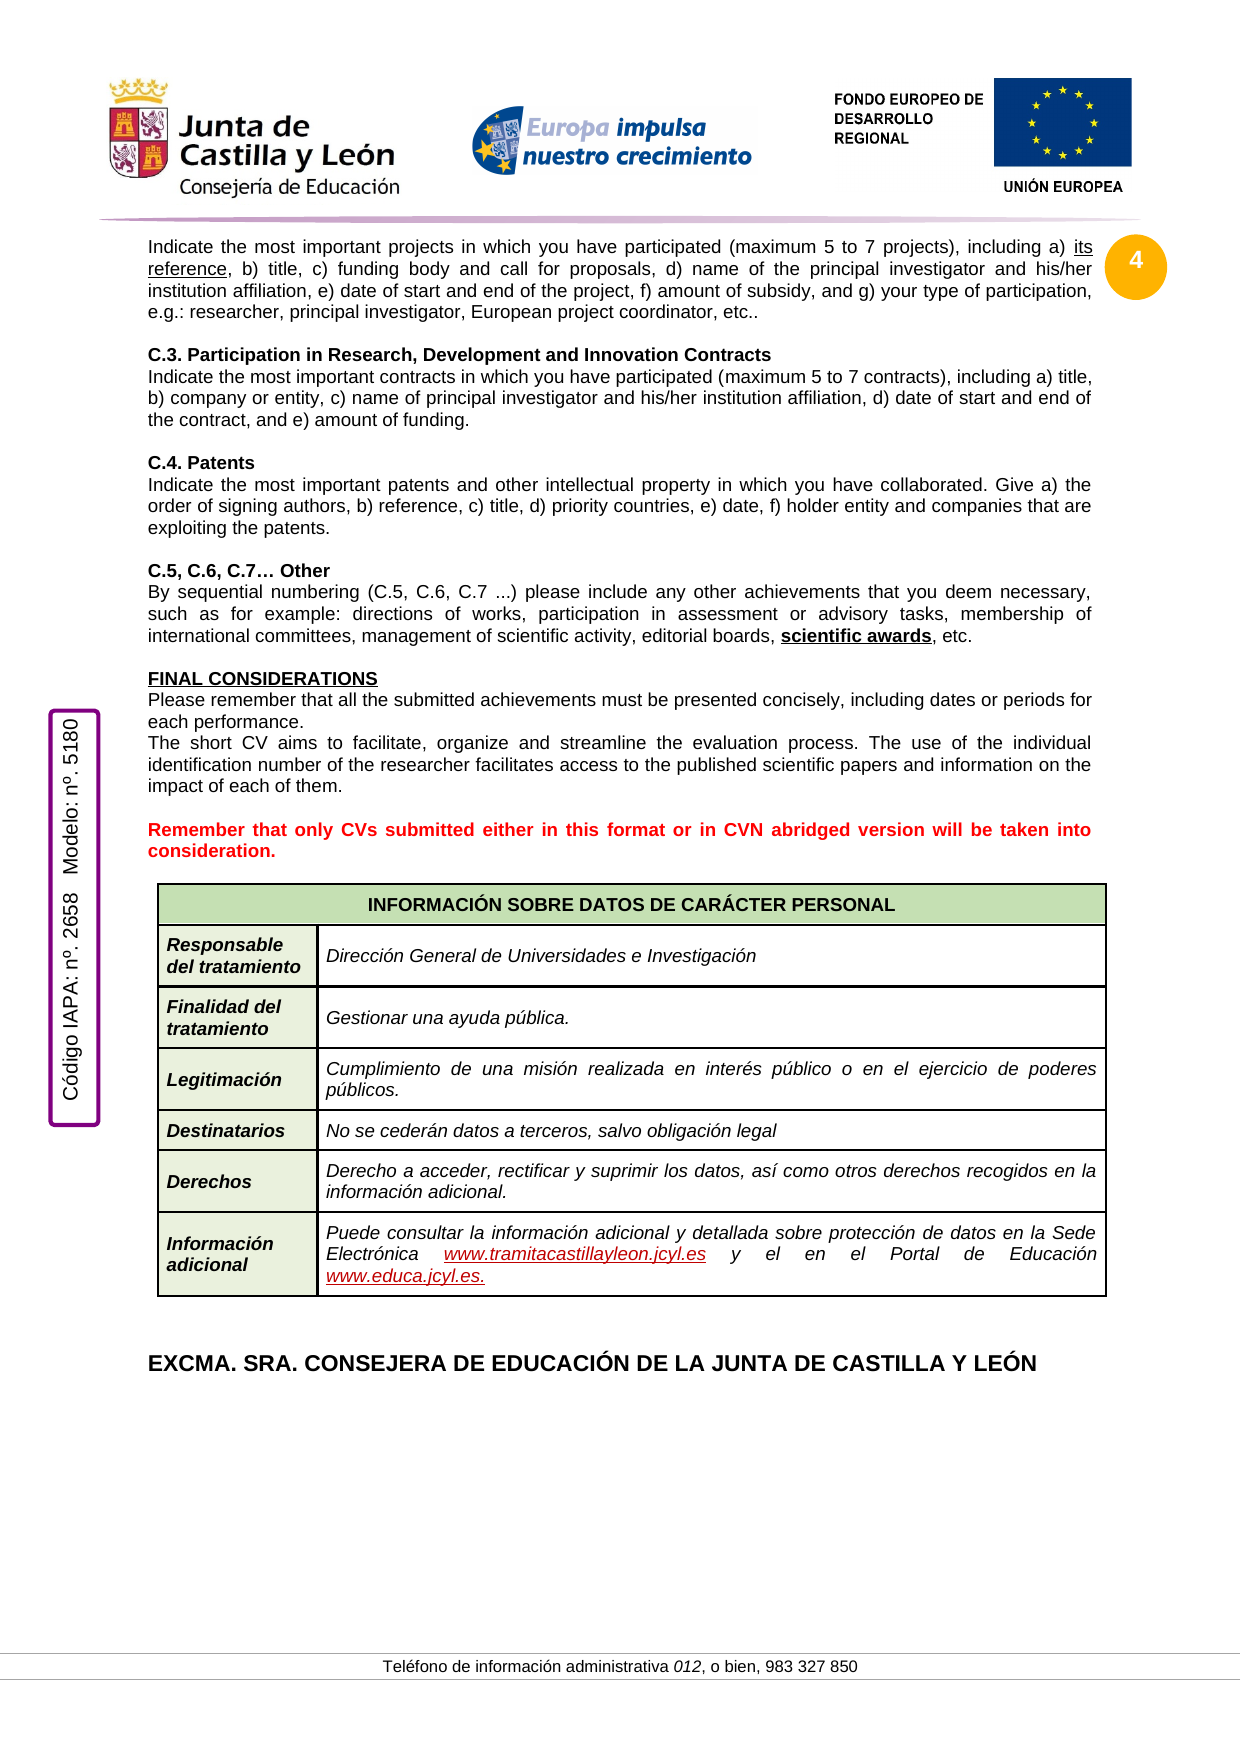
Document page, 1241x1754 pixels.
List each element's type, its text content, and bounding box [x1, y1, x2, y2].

picture [472, 106, 758, 175]
text FINAL CONSIDERATIONS [148, 667, 1092, 689]
table_cell Cumplimiento de una misión realizada en interés público o en el ejercicio de poderes públicos. [319, 1049, 1105, 1109]
text C.4. Patents [148, 452, 1092, 473]
text C.3. Participation in Research, Development and Innovation Contracts [148, 344, 1092, 366]
text EXCMA. SRA. CONSEJERA DE EDUCACIÓN DE LA JUNTA DE CASTILLA Y LEÓN [148, 1349, 1092, 1376]
text Indicate the most important contracts in which you have participated (maximum 5 to 7 contracts), including a) title, b) company or entity, c) name of principal investigator and his/her institution affiliation, d) date of start and end of the contract, and e) amount of funding. [148, 366, 1092, 430]
table_cell Puede consultar la información adicional y detallada sobre protección de datos en la Sede Electrónica www.tramitacastillayleon.jcyl.es y el en el Portal de Educación www.educa.jcyl.es. [319, 1213, 1105, 1295]
table_cell Información adicional [159, 1213, 316, 1295]
picture [835, 78, 1132, 192]
table_cell Destinatarios [159, 1111, 316, 1149]
text By sequential numbering (C.5, C.6, C.7 ...) please include any other achievements that you deem necessary, such as for example: directions of works, participation in assessment or advisory tasks, membership of international committees, management of scientific activity, editorial boards, scientific awards, etc. [148, 581, 1092, 646]
table_cell Responsable del tratamiento [159, 926, 316, 985]
table_cell Gestionar una ayuda pública. [319, 988, 1105, 1047]
text C.5, C.6, C.7… Other [148, 560, 1092, 581]
text The short CV aims to facilitate, organize and streamline the evaluation process. The use of the individual identification number of the researcher facilitates access to the published scientific papers and information on the impact of each of them. [148, 732, 1092, 797]
table_cell No se cederán datos a terceros, salvo obligación legal [319, 1111, 1105, 1149]
picture [106, 77, 402, 205]
table_cell Dirección General de Universidades e Investigación [319, 926, 1105, 985]
text Please remember that all the submitted achievements must be presented concisely, including dates or periods for each performance. [148, 689, 1092, 732]
table_cell Derecho a acceder, rectificar y suprimir los datos, así como otros derechos recogidos en la información adicional. [319, 1151, 1105, 1211]
text Indicate the most important patents and other intellectual property in which you have collaborated. Give a) the order of signing authors, b) reference, c) title, d) priority countries, e) date, f) holder entity and companies that are exploiting the patents. [148, 473, 1092, 538]
table_cell Derechos [159, 1151, 316, 1211]
text Remember that only CVs submitted either in this format or in CVN abridged version will be taken into consideration. [148, 818, 1092, 862]
text Indicate the most important projects in which you have participated (maximum 5 to 7 projects), including a) its reference, b) title, c) funding body and call for proposals, d) name of the principal investigator and his/her institution affiliation, e) date of start and end of the project, f) amount of subsidy, and g) your type of participation, e.g.: researcher, principal investigator, European project coordinator, etc.. [148, 236, 1092, 322]
table_header INFORMACIÓN SOBRE DATOS DE CARÁCTER PERSONAL [159, 885, 1105, 923]
table_cell Legitimación [159, 1049, 316, 1109]
table_cell Finalidad del tratamiento [159, 988, 316, 1047]
